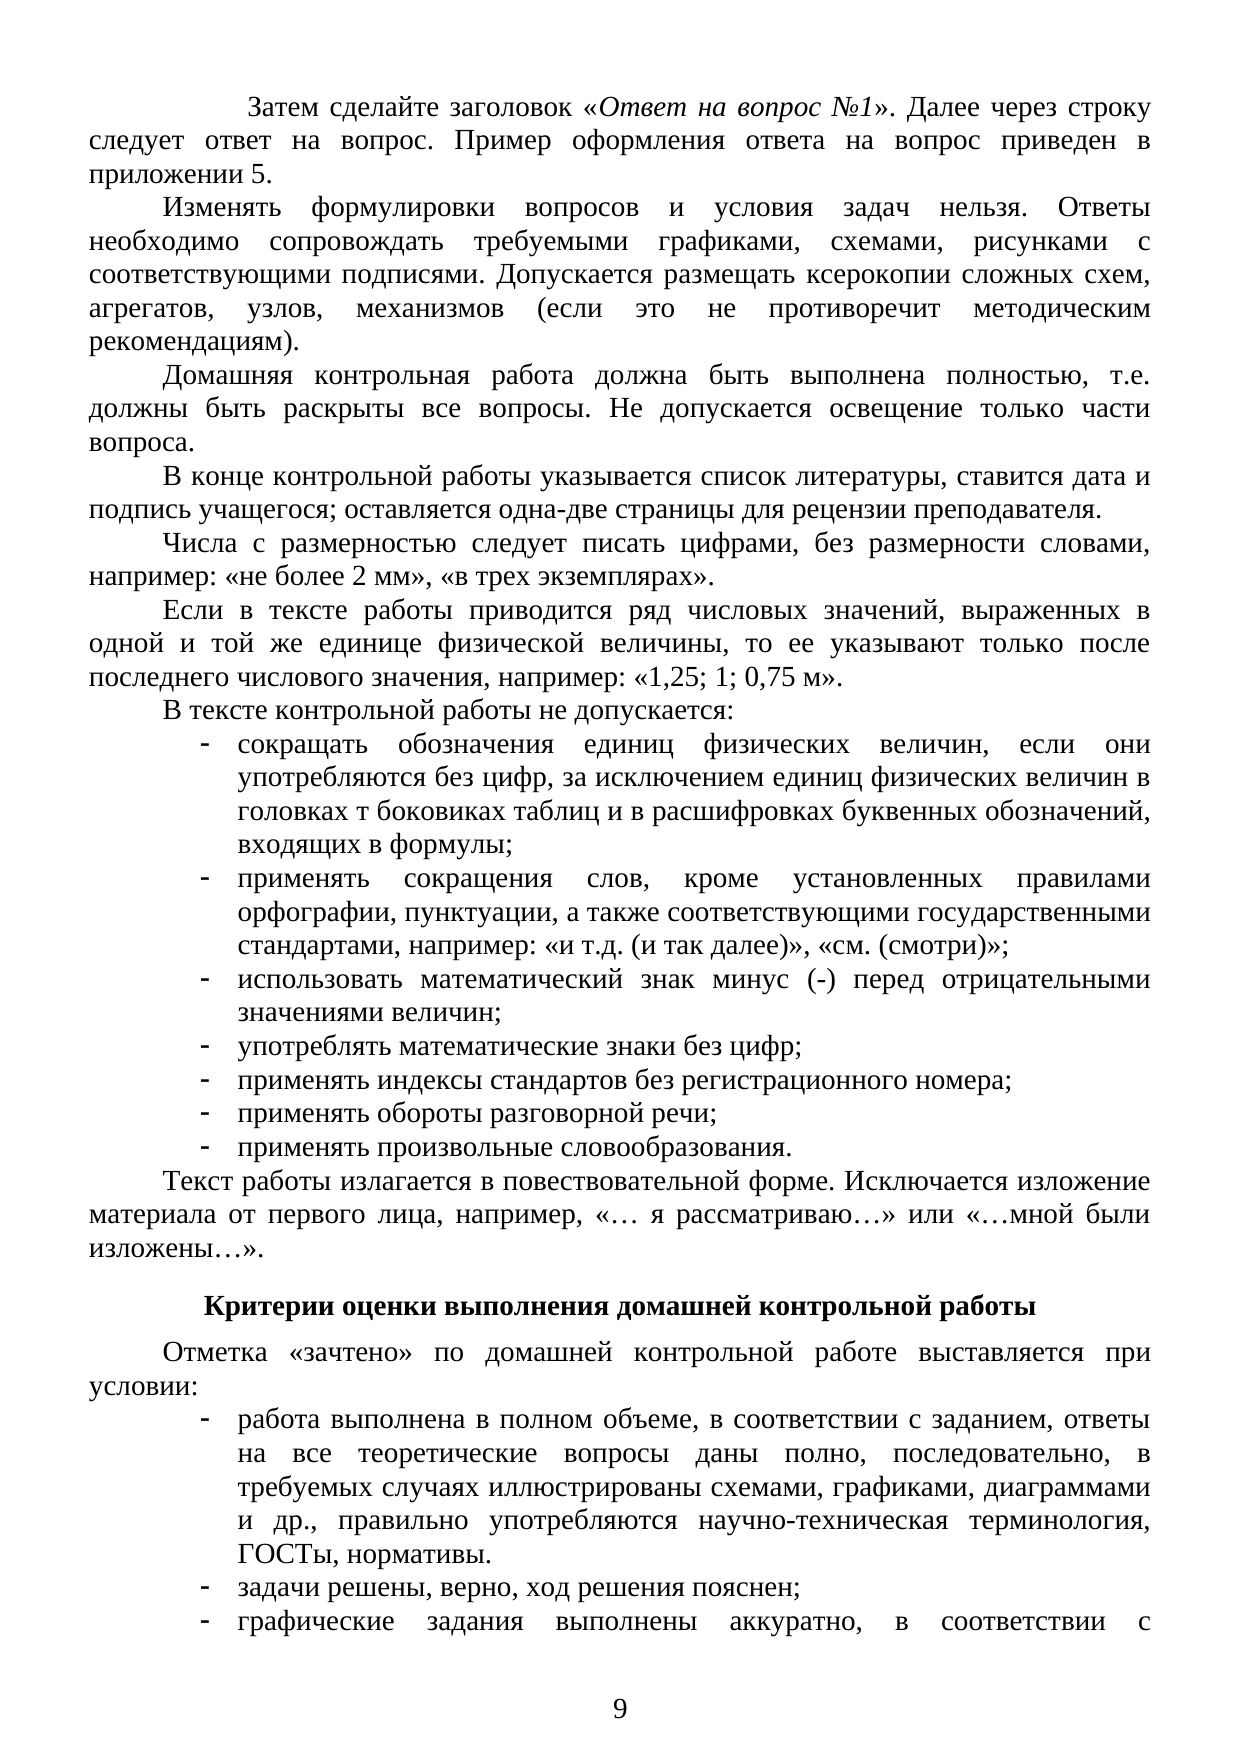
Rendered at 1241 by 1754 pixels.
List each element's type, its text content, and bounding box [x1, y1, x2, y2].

text Изменять формулировки вопросов и условия задач нельзя. Ответы необходимо сопровождать требуемыми графиками, схемами, рисунками с соответствующими подписями. Допускается размещать ксерокопии сложных схем, агрегатов, узлов, механизмов (если это не противоречит методическим рекомендациям). [89, 189, 1152, 357]
text Отметка «зачтено» по домашней контрольной работе выставляется при условии: [89, 1334, 1152, 1401]
text Затем сделайте заголовок «Ответ на вопрос №1». Далее через строку следует ответ на вопрос. Пример оформления ответа на вопрос приведен в приложении 5. [89, 89, 1152, 189]
list применять сокращения слов, кроме установленных правилами орфографии, пунктуации, а также соответствующими государственными стандартами, например: «и т.д. (и так далее)», «см. (смотри)»; [200, 860, 1152, 961]
list применять индексы стандартов без регистрационного номера; [200, 1062, 1152, 1095]
text Критерии оценки выполнения домашней контрольной работы [89, 1288, 1152, 1322]
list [200, 1603, 1152, 1637]
list сокращать обозначения единиц физических величин, если они употребляются без цифр, за исключением единиц физических величин в головках т боковиках таблиц и в расшифровках буквенных обозначений, входящих в формулы; [200, 726, 1152, 860]
text Текст работы излагается в повествовательной форме. Исключается изложение материала от первого лица, например, «… я рассматриваю…» или «…мной были изложены…». [89, 1163, 1152, 1263]
text Числа с размерностью следует писать цифрами, без размерности словами, например: «не более 2 мм», «в трех экземплярах». [89, 525, 1152, 592]
text В тексте контрольной работы не допускается: [89, 692, 1152, 726]
list применять обороты разговорной речи; [200, 1095, 1152, 1129]
list использовать математический знак минус (-) перед отрицательными значениями величин; [200, 961, 1152, 1028]
text В конце контрольной работы указывается список литературы, ставится дата и подпись учащегося; оставляется одна-две страницы для рецензии преподавателя. [89, 458, 1152, 525]
list применять произвольные словообразования. [200, 1129, 1152, 1163]
text Домашняя контрольная работа должна быть выполнена полностью, т.е. должны быть раскрыты все вопросы. Не допускается освещение только части вопроса. [89, 357, 1152, 458]
list работа выполнена в полном объеме, в соответствии с заданием, ответы на все теоретические вопросы даны полно, последовательно, в требуемых случаях иллюстрированы схемами, графиками, диаграммами и др., правильно употребляются научно-техническая терминология, ГОСТы, нормативы. [200, 1401, 1152, 1569]
list употреблять математические знаки без цифр; [200, 1028, 1152, 1062]
list задачи решены, верно, ход решения пояснен; [200, 1569, 1152, 1603]
text Если в тексте работы приводится ряд числовых значений, выраженных в одной и той же единице физической величины, то ее указывают только после последнего числового значения, например: «1,25; 1; 0,75 м». [89, 592, 1152, 692]
